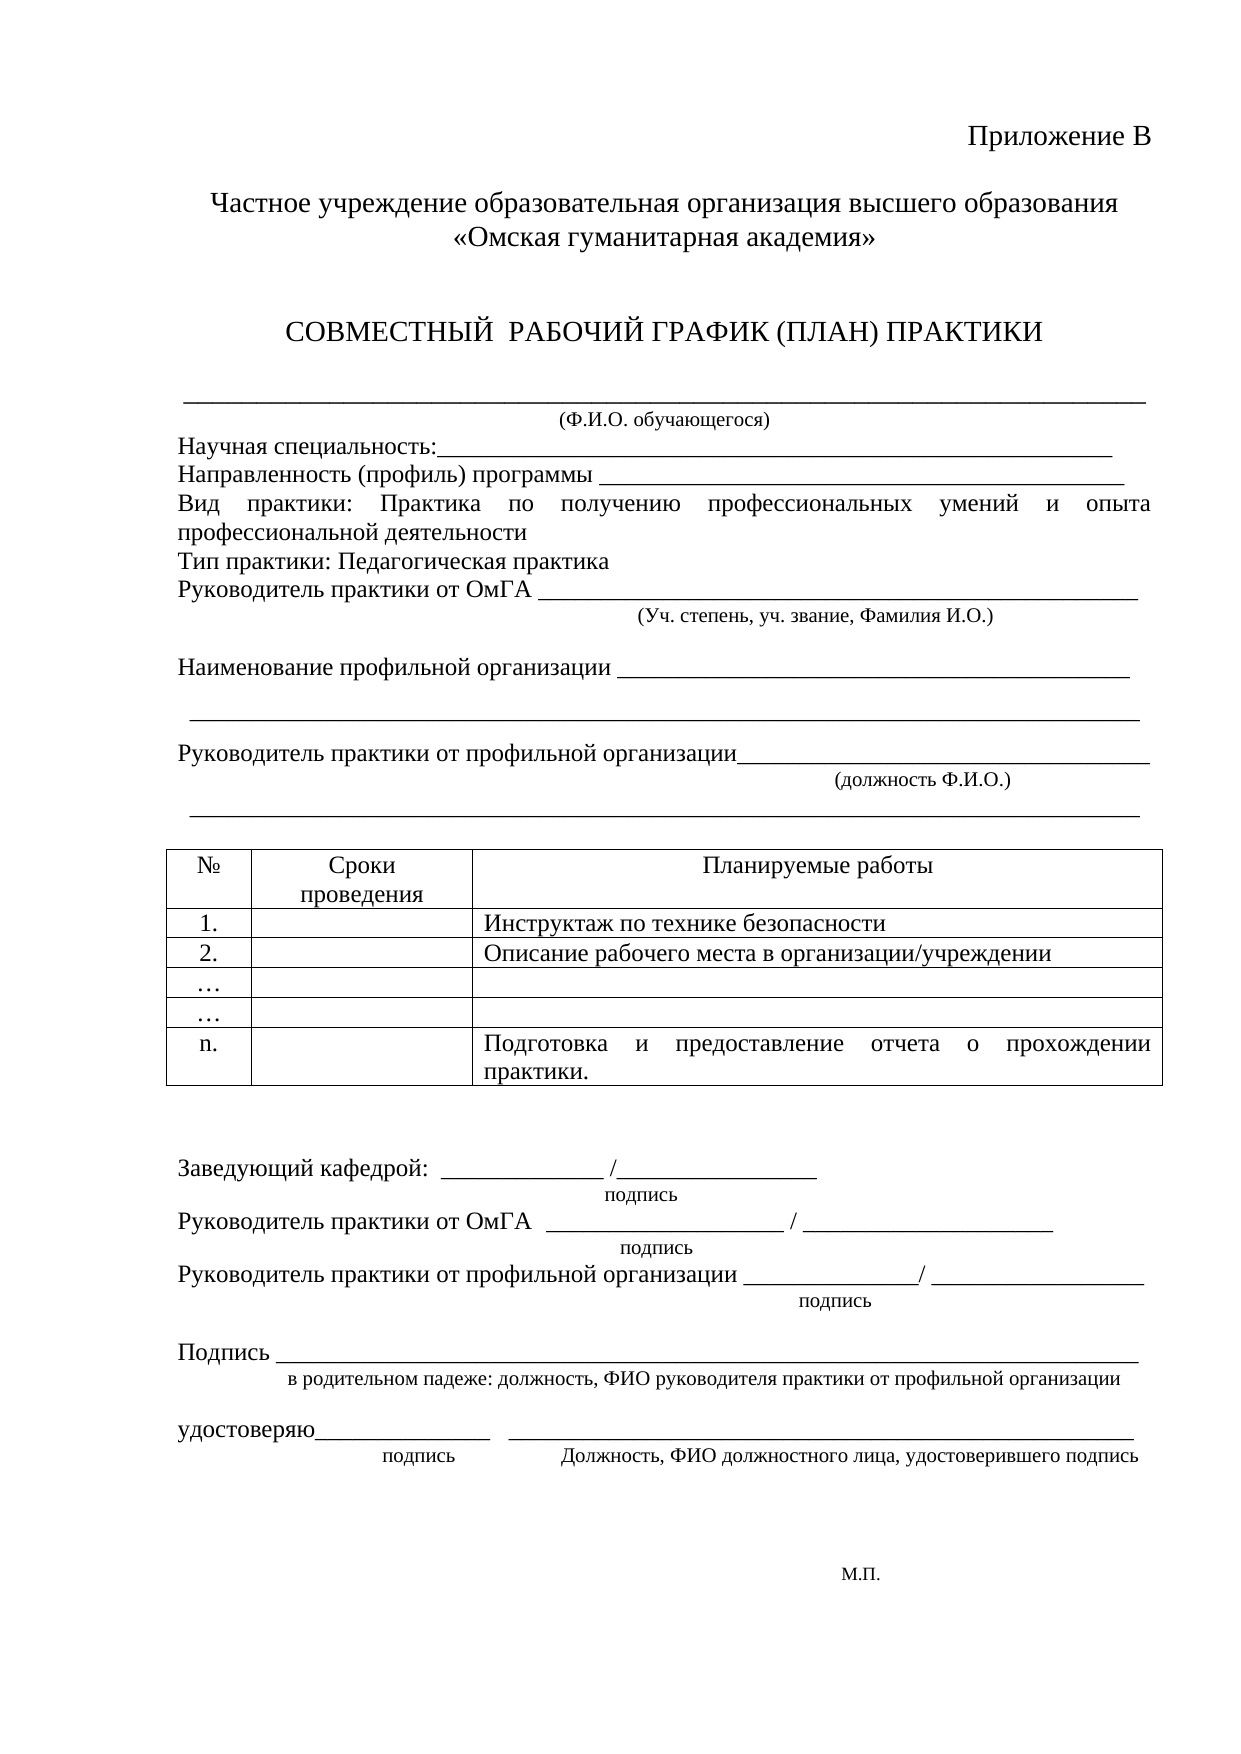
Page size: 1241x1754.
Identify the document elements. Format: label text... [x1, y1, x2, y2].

text Частное учреждение образовательная организация высшего образования «Омская гуманитарная академия» [177, 185, 1152, 252]
text подпись Должность, ФИО должностного лица, удостоверившего подпись [251, 1443, 1152, 1467]
text (должность Ф.И.О.) [620, 767, 1152, 791]
table_cell [473, 968, 1162, 997]
table_cell … [167, 968, 251, 997]
text Направленность (профиль) программы __________________________________________ [177, 459, 1152, 488]
text удостоверяю______________ __________________________________________________ [177, 1414, 1152, 1443]
text Подпись _____________________________________________________________________ [177, 1337, 1152, 1365]
text ____________________________________________________________________________ [177, 791, 1152, 820]
text Научная специальность:______________________________________________________ [177, 431, 1152, 459]
table_cell [252, 909, 472, 937]
table_cell [252, 1028, 472, 1085]
text Заведующий кафедрой: _____________ /________________ [177, 1153, 1152, 1182]
text Наименование профильной организации _________________________________________ [177, 652, 1152, 681]
text Руководитель практики от ОмГА ___________________ / ____________________ [177, 1206, 1152, 1235]
table_cell [252, 968, 472, 997]
text Вид практики: Практика по получению профессиональных умений и опыта профессиональной деятельности [177, 488, 1152, 546]
table_cell Подготовка и предоставление отчета о прохождении практики. [473, 1028, 1162, 1085]
text М.П. [767, 1563, 1152, 1584]
table_cell Инструктаж по технике безопасности [473, 909, 1162, 937]
text подпись [546, 1235, 1152, 1259]
table_cell … [167, 998, 251, 1027]
table_cell [473, 998, 1162, 1027]
table_header Сроки проведения [252, 850, 472, 907]
table_cell [252, 938, 472, 967]
text в родительном падеже: должность, ФИО руководителя практики от профильной организации [251, 1365, 1152, 1389]
table_cell Описание рабочего места в организации/учреждении [473, 938, 1162, 967]
text подпись [177, 1182, 1152, 1206]
table_cell 2. [167, 938, 251, 967]
text ____________________________________________________________________________ [177, 695, 1152, 724]
text Руководитель практики от профильной организации ______________/ _________________ [191, 1259, 1152, 1288]
table_header № [167, 850, 251, 907]
table_header Планируемые работы [473, 850, 1162, 907]
text СОВМЕСТНЫЙ РАБОЧИЙ ГРАФИК (ПЛАН) ПРАКТИКИ [177, 314, 1152, 348]
table_cell 1. [167, 909, 251, 937]
table_cell [252, 998, 472, 1027]
text __________________________________________________________________ (Ф.И.О. обучающегося) [177, 373, 1152, 431]
text Руководитель практики от ОмГА ________________________________________________ [177, 574, 1152, 603]
text подпись [767, 1288, 1152, 1312]
table_cell n. [167, 1028, 251, 1085]
text Руководитель практики от профильной организации_________________________________ [177, 738, 1152, 767]
text Тип практики: Педагогическая практика [177, 546, 1152, 574]
text Приложение В [177, 118, 1152, 152]
text (Уч. степень, уч. звание, Фамилия И.О.) [177, 603, 1152, 627]
